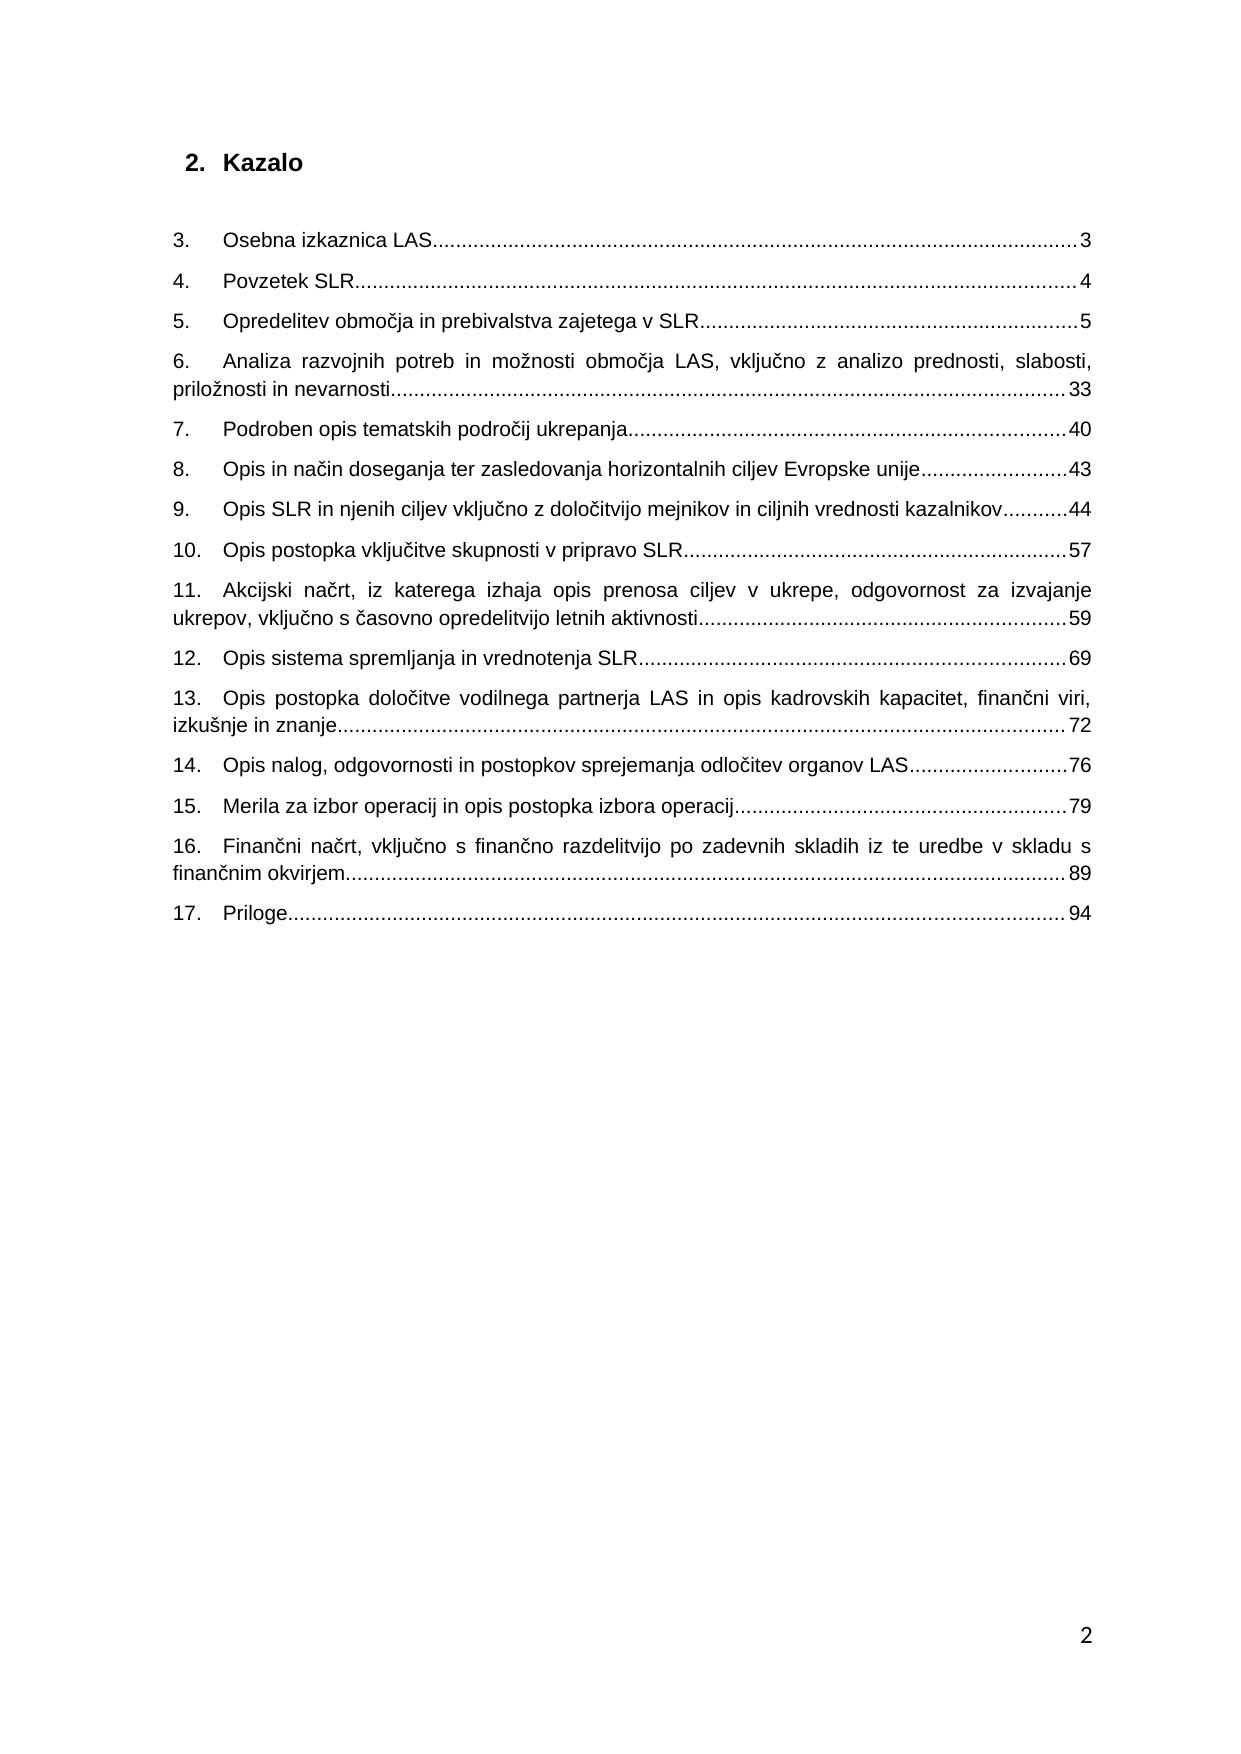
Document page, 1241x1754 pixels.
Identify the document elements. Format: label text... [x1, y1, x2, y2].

text 15. Merila za izbor operacij in opis postopka izbora operacij 79 [173, 793, 1093, 817]
text 3. Osebna izkaznica LAS 3 [173, 228, 1093, 252]
text 7. Podroben opis tematskih področij ukrepanja 40 [173, 417, 1093, 441]
text 16. Finančni načrt, vključno s finančno razdelitvijo po zadevnih skladih iz te uredbe v skladu s finančnim okvirjem 89 [173, 834, 1093, 885]
text 9. Opis SLR in njenih ciljev vključno z določitvijo mejnikov in ciljnih vrednosti kazalnikov 44 [173, 497, 1093, 521]
text 17. Priloge 94 [173, 901, 1093, 925]
subtitle Kazalo [185, 148, 1093, 176]
text 8. Opis in način doseganja ter zasledovanja horizontalnih ciljev Evropske unije 43 [173, 457, 1093, 481]
text 4. Povzetek SLR 4 [173, 268, 1093, 292]
text 11. Akcijski načrt, iz katerega izhaja opis prenosa ciljev v ukrepe, odgovornost za izvajanje ukrepov, vključno s časovno opredelitvijo letnih aktivnosti 59 [173, 578, 1093, 629]
text 12. Opis sistema spremljanja in vrednotenja SLR 69 [173, 645, 1093, 669]
text 6. Analiza razvojnih potreb in možnosti območja LAS, vključno z analizo prednosti, slabosti, priložnosti in nevarnosti 33 [173, 349, 1093, 401]
text 14. Opis nalog, odgovornosti in postopkov sprejemanja odločitev organov LAS 76 [173, 753, 1093, 777]
text 10. Opis postopka vključitve skupnosti v pripravo SLR 57 [173, 537, 1093, 561]
text 5. Opredelitev območja in prebivalstva zajetega v SLR 5 [173, 309, 1093, 333]
text 13. Opis postopka določitve vodilnega partnerja LAS in opis kadrovskih kapacitet, finančni viri, izkušnje in znanje 72 [173, 686, 1093, 737]
